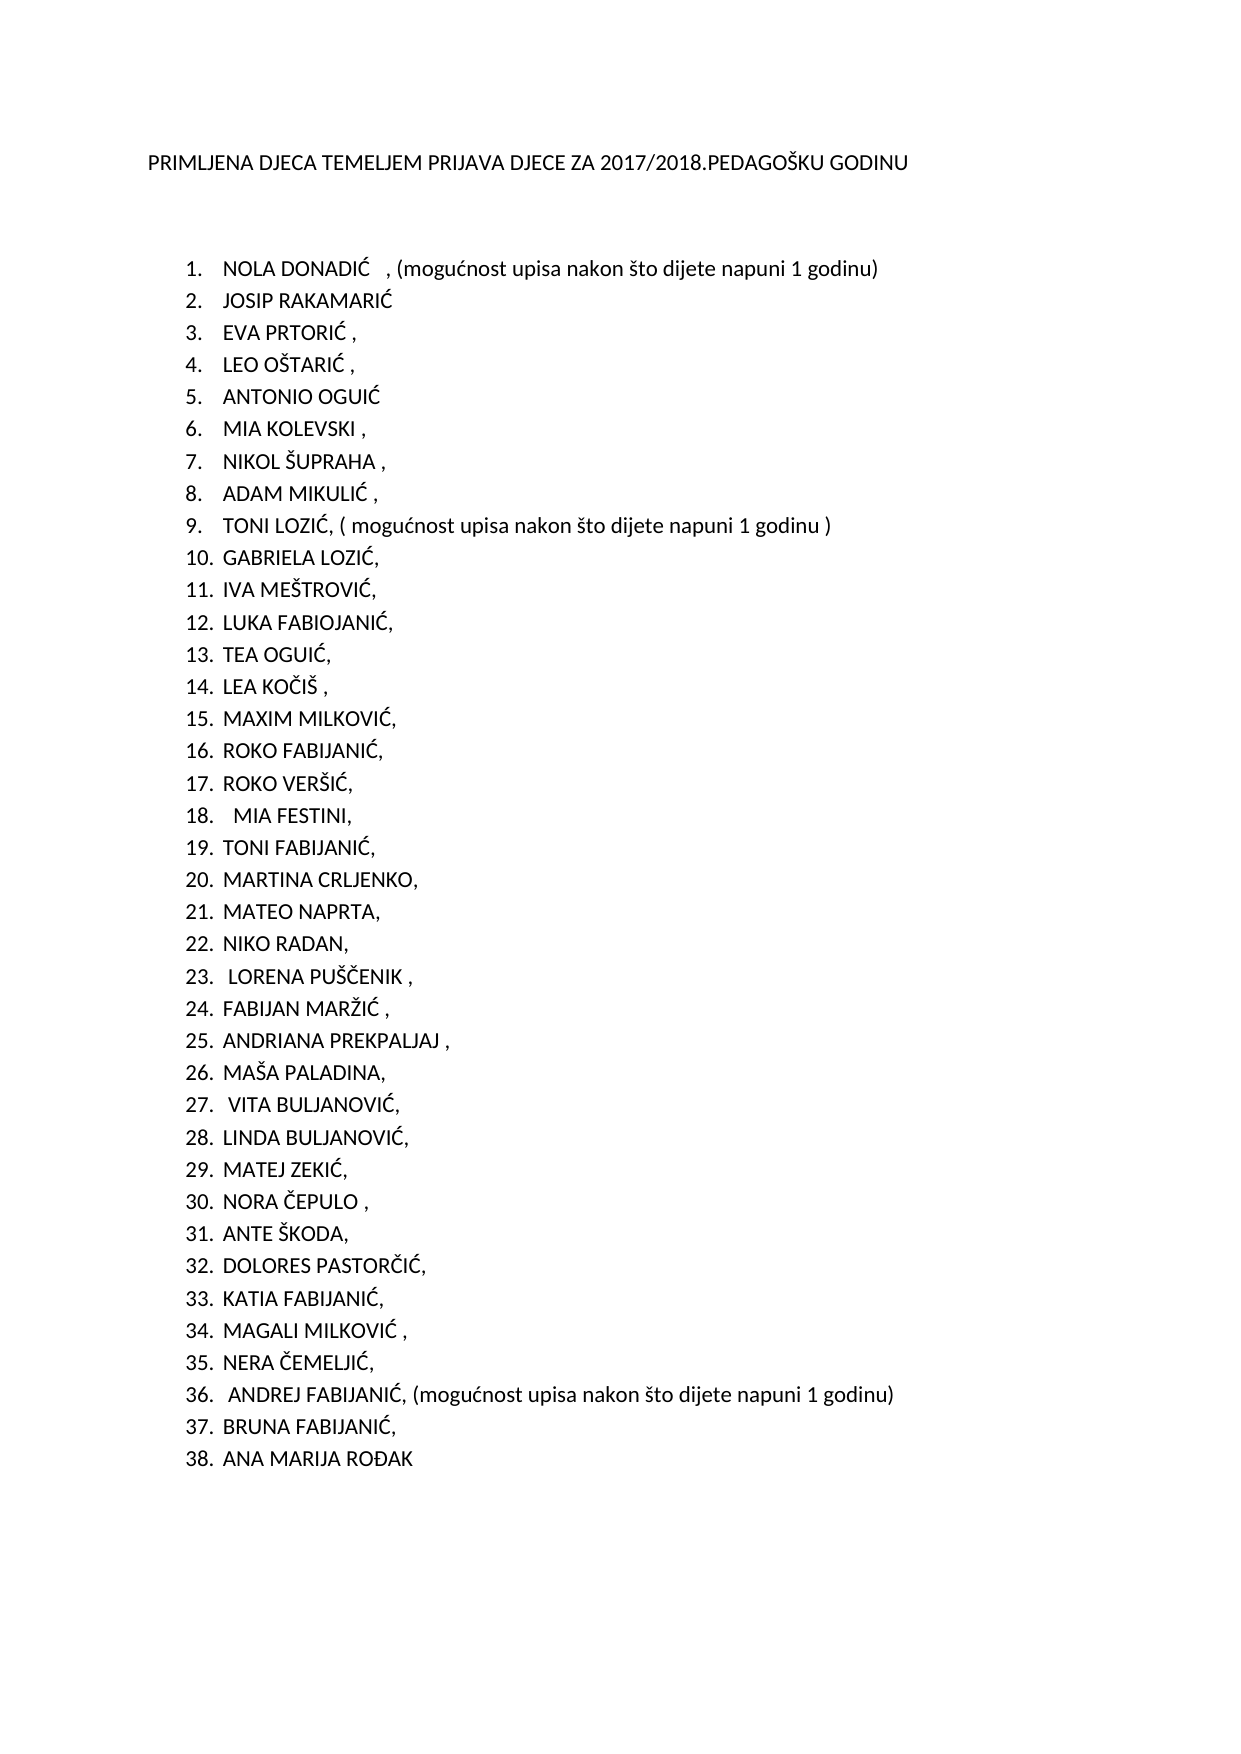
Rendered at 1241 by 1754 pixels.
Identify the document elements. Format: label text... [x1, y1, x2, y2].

list ANTONIO OGUIĆ [185, 382, 1093, 410]
list MAGALI MILKOVIĆ , [185, 1316, 1093, 1344]
list FABIJAN MARŽIĆ , [185, 994, 1093, 1022]
list MATEJ ZEKIĆ, [185, 1155, 1093, 1183]
list DOLORES PASTORČIĆ, [185, 1251, 1093, 1279]
list TONI FABIJANIĆ, [185, 833, 1093, 861]
text PRIMLJENA DJECA TEMELJEM PRIJAVA DJECE ZA 2017/2018.PEDAGOŠKU GODINU [148, 148, 1093, 176]
list NOLA DONADIĆ , (mogućnost upisa nakon što dijete napuni 1 godinu) [185, 254, 1093, 282]
list NIKOL ŠUPRAHA , [185, 447, 1093, 475]
list EVA PRTORIĆ , [185, 318, 1093, 346]
list ANTE ŠKODA, [185, 1219, 1093, 1247]
list ANA MARIJA ROĐAK [185, 1444, 1093, 1473]
list MAXIM MILKOVIĆ, [185, 704, 1093, 732]
list ROKO FABIJANIĆ, [185, 736, 1093, 764]
list MARTINA CRLJENKO, [185, 865, 1093, 893]
list NORA ČEPULO , [185, 1187, 1093, 1215]
list BRUNA FABIJANIĆ, [185, 1412, 1093, 1440]
list LINDA BULJANOVIĆ, [185, 1123, 1093, 1151]
list MATEO NAPRTA, [185, 897, 1093, 925]
list MIA KOLEVSKI , [185, 414, 1093, 443]
list LEA KOČIŠ , [185, 672, 1093, 700]
list NIKO RADAN, [185, 929, 1093, 958]
list ADAM MIKULIĆ , [185, 479, 1093, 507]
list NERA ČEMELJIĆ, [185, 1348, 1093, 1376]
list IVA MEŠTROVIĆ, [185, 576, 1093, 603]
list MAŠA PALADINA, [185, 1058, 1093, 1086]
list JOSIP RAKAMARIĆ [185, 286, 1093, 314]
list KATIA FABIJANIĆ, [185, 1284, 1093, 1312]
list GABRIELA LOZIĆ, [185, 543, 1093, 571]
list VITA BULJANOVIĆ, [185, 1091, 1093, 1118]
list ANDRIANA PREKPALJAJ , [185, 1026, 1093, 1054]
list LUKA FABIOJANIĆ, [185, 608, 1093, 636]
list TONI LOZIĆ, ( mogućnost upisa nakon što dijete napuni 1 godinu ) [185, 511, 1093, 539]
list LEO OŠTARIĆ , [185, 350, 1093, 378]
list ANDREJ FABIJANIĆ, (mogućnost upisa nakon što dijete napuni 1 godinu) [185, 1380, 1093, 1408]
list TEA OGUIĆ, [185, 640, 1093, 668]
list ROKO VERŠIĆ, [185, 769, 1093, 797]
list LORENA PUŠČENIK , [185, 962, 1093, 990]
list MIA FESTINI, [185, 801, 1093, 829]
